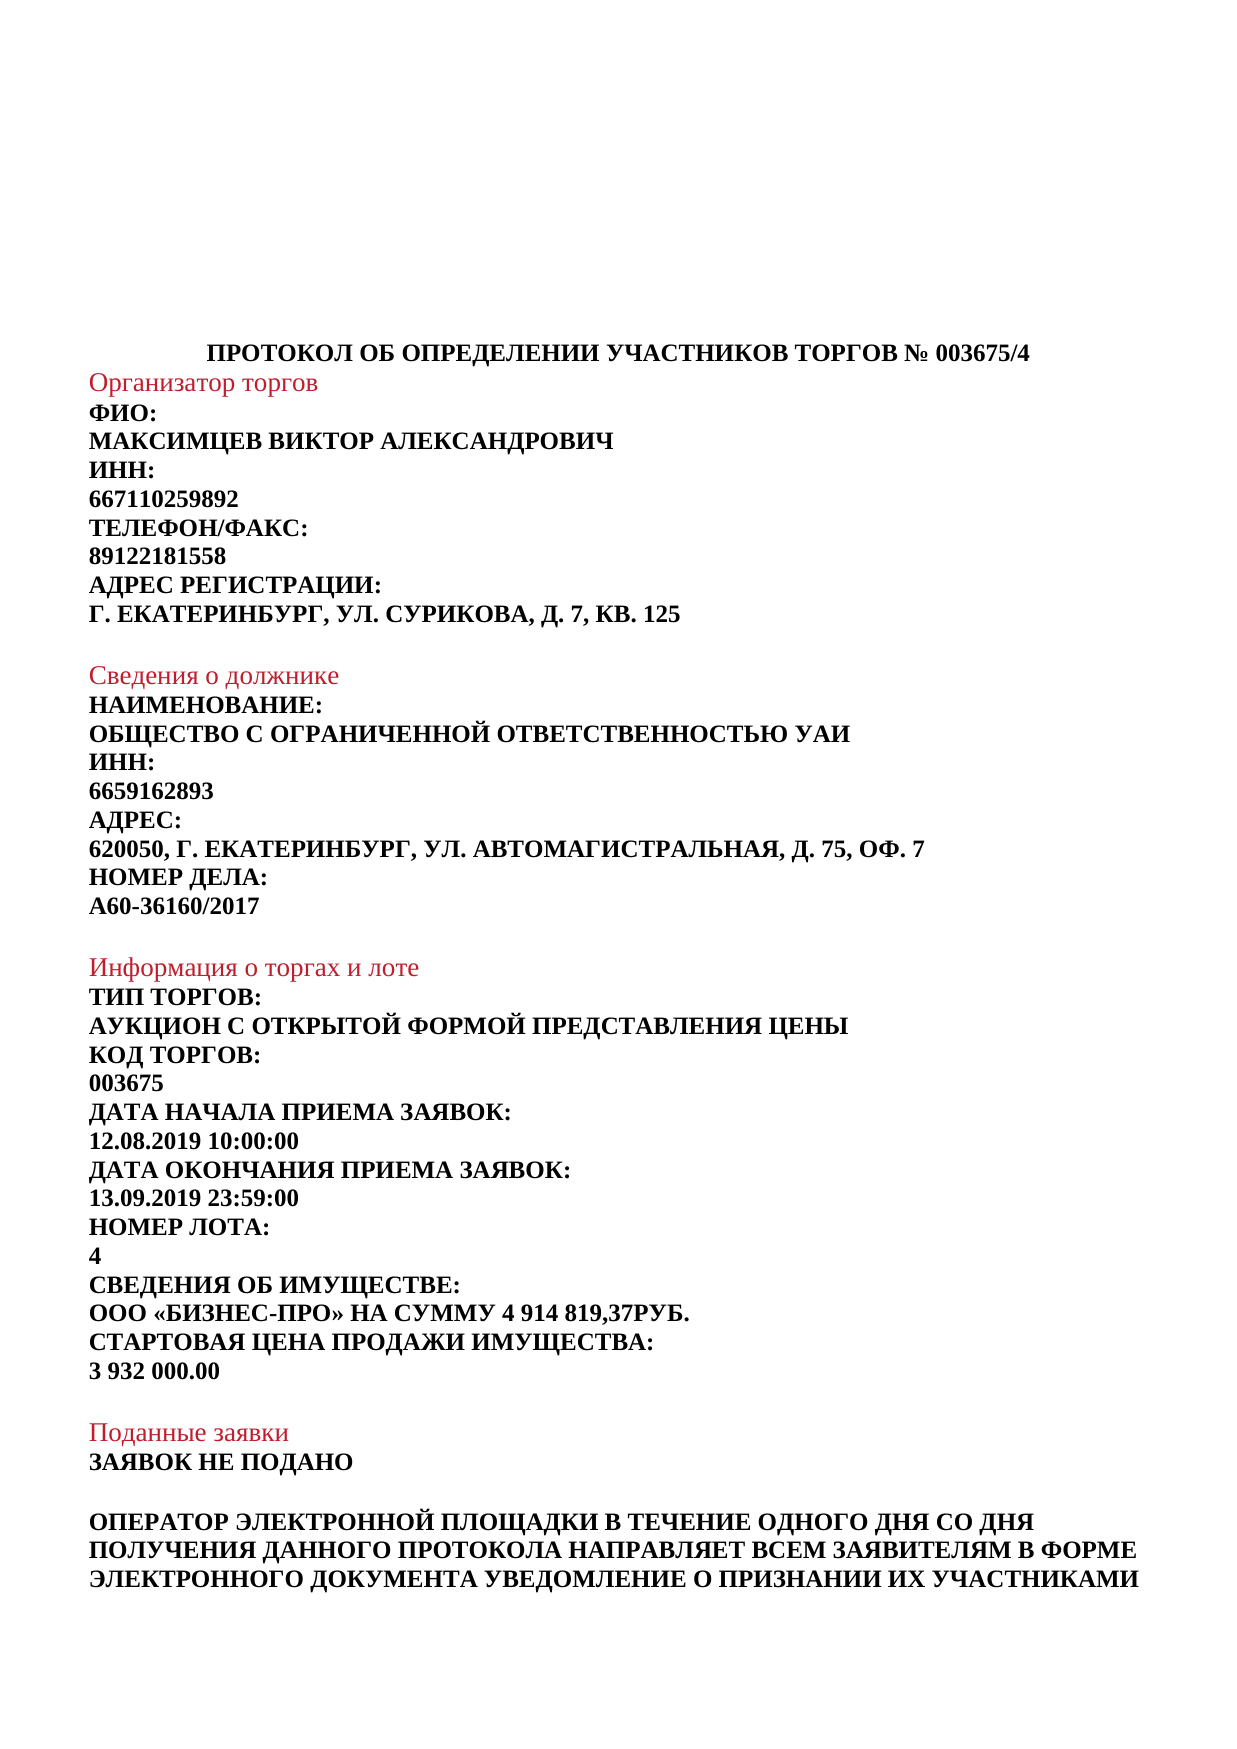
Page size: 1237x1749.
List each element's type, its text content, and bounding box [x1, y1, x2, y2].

text ПРОТОКОЛ ОБ ОПРЕДЕЛЕНИИ УЧАСТНИКОВ ТОРГОВ № 003675/4 [88, 88, 1148, 366]
